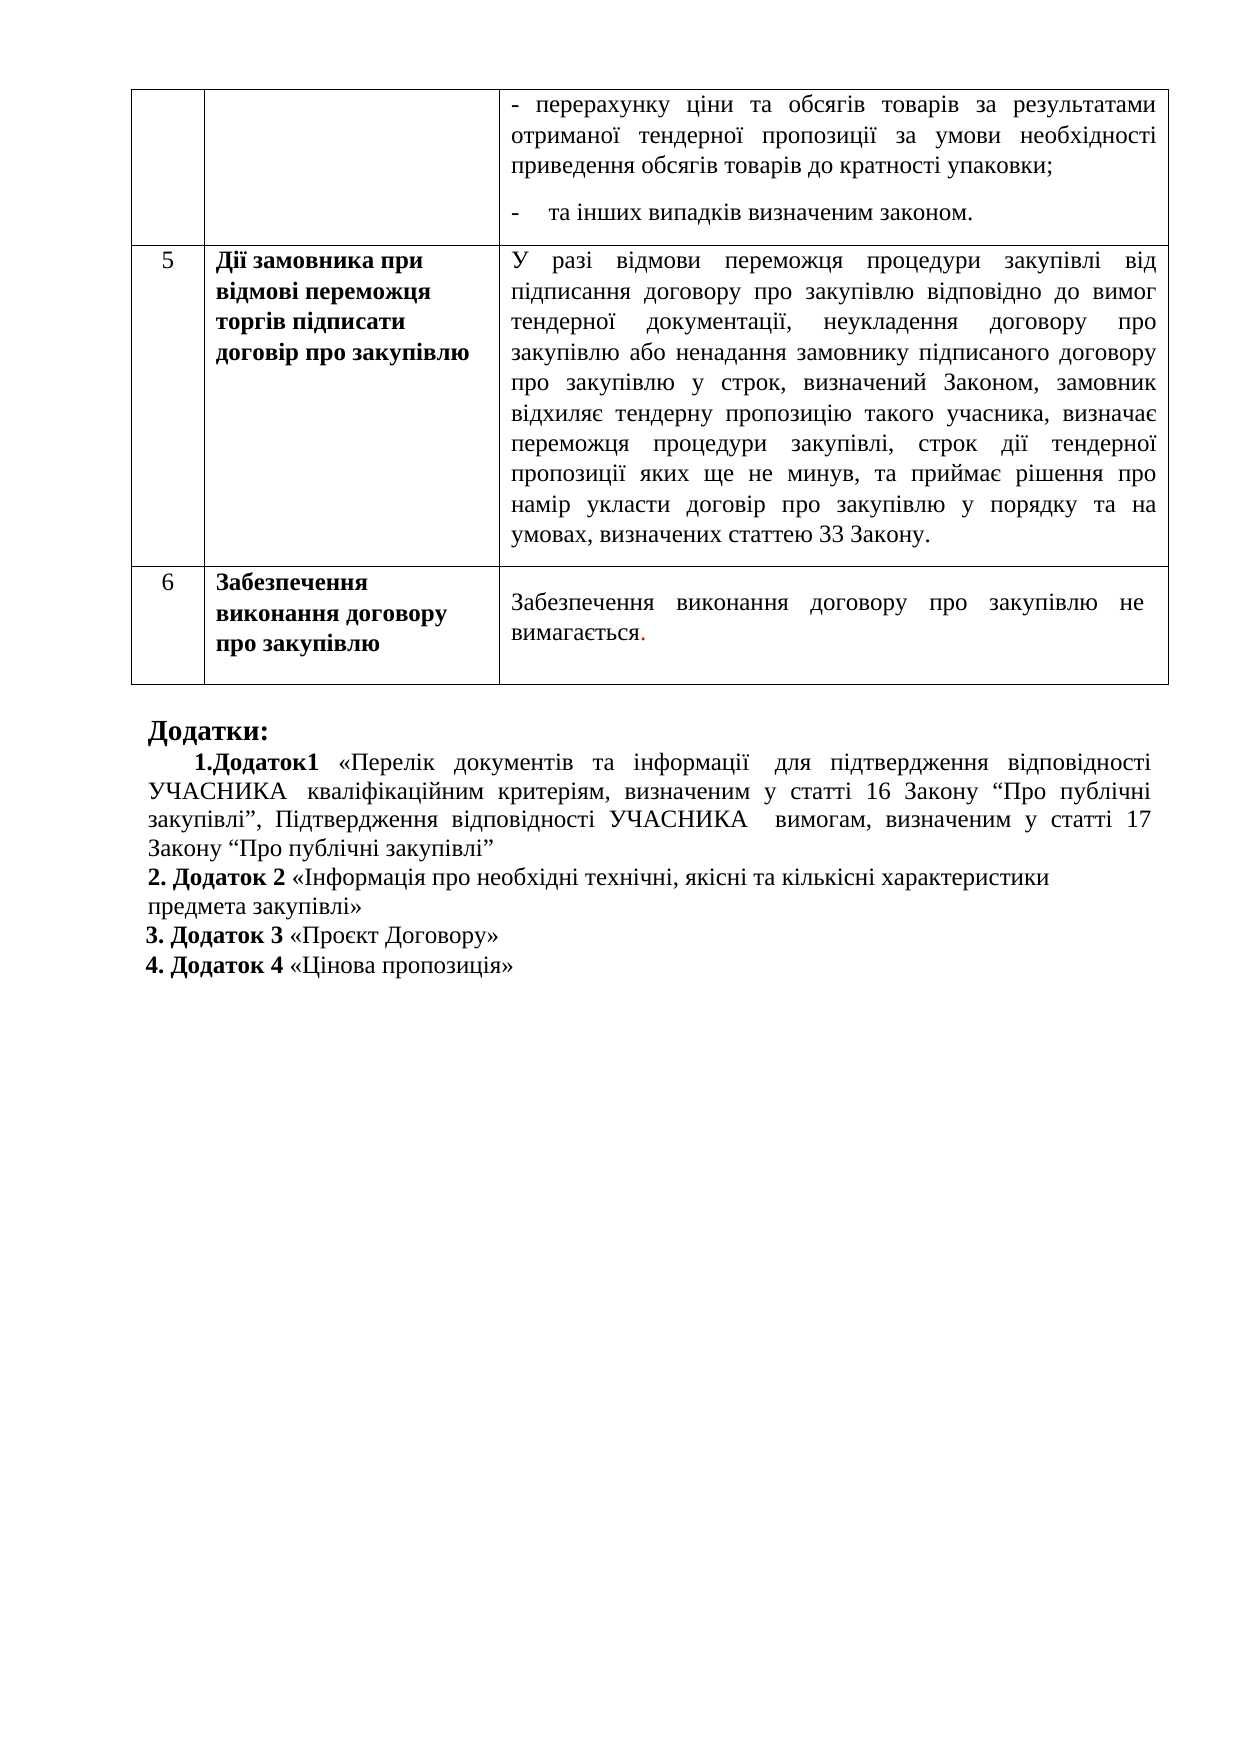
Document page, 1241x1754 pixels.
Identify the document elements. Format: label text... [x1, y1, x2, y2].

text 1.Додаток1 «Перелік документів та інформації для підтвердження відповідності УЧАСНИКА кваліфікаційним критеріям, визначеним у статті 16 Закону “Про публічні закупівлі”, Підтвердження відповідності УЧАСНИКА вимогам, визначеним у статті 17 Закону “Про публічні закупівлі” [118, 776, 1152, 862]
text 3. Додаток 3 «Проєкт Договору» [133, 920, 1152, 948]
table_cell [500, 90, 1168, 244]
table_cell У разі відмови переможця процедури закупівлі від підписання договору про закупівлю відповідно до вимог тендерної документації, неукладення договору про закупівлю або ненадання замовнику підписаного договору про закупівлю у строк, визначений Законом, замовник відхиляє тендерну пропозицію такого учасника, визначає переможця процедури закупівлі, строк дії тендерної пропозиції яких ще не минув, та приймає рішення про намір укласти договір про закупівлю у порядку та на умовах, визначених статтею 33 Закону. [500, 246, 1168, 566]
text 4. Додаток 4 «Цінова пропозиція» [133, 950, 1152, 979]
table_cell 4 [132, 90, 204, 244]
table_cell 6 [132, 567, 204, 684]
table_cell Забезпечення виконання договору про закупівлю не вимагається. [500, 567, 1168, 684]
table_cell Дії замовника при відмові переможця торгів підписати договір про закупівлю [205, 246, 499, 566]
table_cell Забезпечення виконання договору про закупівлю [205, 567, 499, 684]
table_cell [205, 90, 499, 244]
table_cell 5 [132, 246, 204, 566]
text Додатки: [148, 713, 1152, 747]
text 2. Додаток 2 «Інформація про необхідні технічні, якісні та кількісні характеристики предмета закупівлі» [148, 862, 1152, 920]
